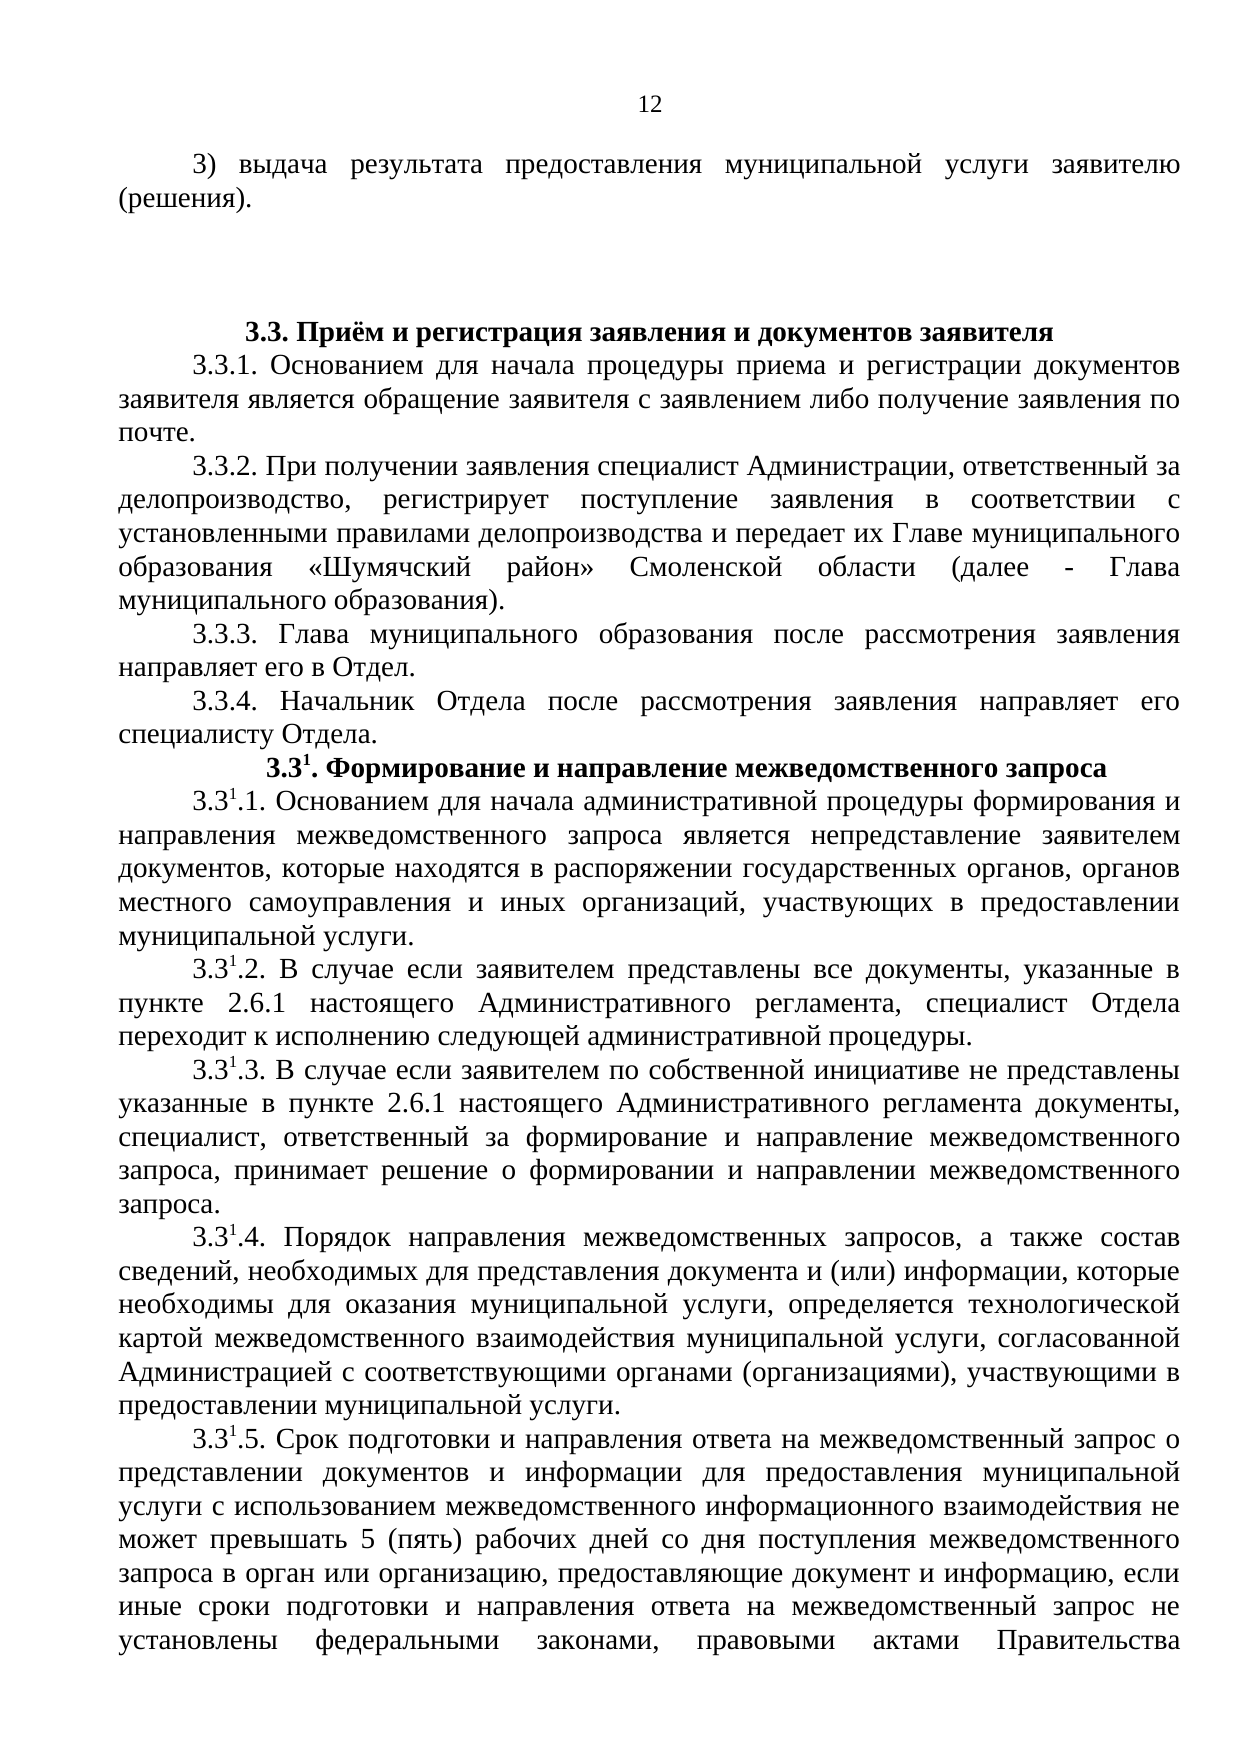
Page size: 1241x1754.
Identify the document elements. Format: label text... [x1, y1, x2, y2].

text 3.3.4. Начальник Отдела после рассмотрения заявления направляет его специалисту Отдела. [118, 683, 1181, 750]
text 3.31.2. В случае если заявителем представлены все документы, указанные в пункте 2.6.1 настоящего Административного регламента, специалист Отдела переходит к исполнению следующей административной процедуры. [118, 951, 1181, 1052]
text 3.31.3. В случае если заявителем по собственной инициативе не представлены указанные в пункте 2.6.1 настоящего Административного регламента документы, специалист, ответственный за формирование и направление межведомственного запроса, принимает решение о формировании и направлении межведомственного запроса. [118, 1052, 1181, 1219]
text 3.3.2. При получении заявления специалист Администрации, ответственный за делопроизводство, регистрирует поступление заявления в соответствии с установленными правилами делопроизводства и передает их Главе муниципального образования «Шумячский район» Смоленской области (далее - Глава муниципального образования). [118, 448, 1181, 616]
text 3.31.1. Основанием для начала административной процедуры формирования и направления межведомственного запроса является непредставление заявителем документов, которые находятся в распоряжении государственных органов, органов местного самоуправления и иных организаций, участвующих в предоставлении муниципальной услуги. [118, 783, 1181, 951]
text 3) выдача результата предоставления муниципальной услуги заявителю (решения). [118, 146, 1181, 213]
text 3.3.3. Глава муниципального образования после рассмотрения заявления направляет его в Отдел. [118, 616, 1181, 683]
text 3.31. Формирование и направление межведомственного запроса [118, 750, 1181, 783]
text 3.3.1. Основанием для начала процедуры приема и регистрации документов заявителя является обращение заявителя с заявлением либо получение заявления по почте. [118, 347, 1181, 448]
text 3.31.4. Порядок направления межведомственных запросов, а также состав сведений, необходимых для представления документа и (или) информации, которые необходимы для оказания муниципальной услуги, определяется технологической картой межведомственного взаимодействия муниципальной услуги, согласованной Администрацией с соответствующими органами (организациями), участвующими в предоставлении муниципальной услуги. [118, 1219, 1181, 1421]
text 3.3. Приём и регистрация заявления и документов заявителя [118, 314, 1181, 347]
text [118, 1421, 1181, 1656]
